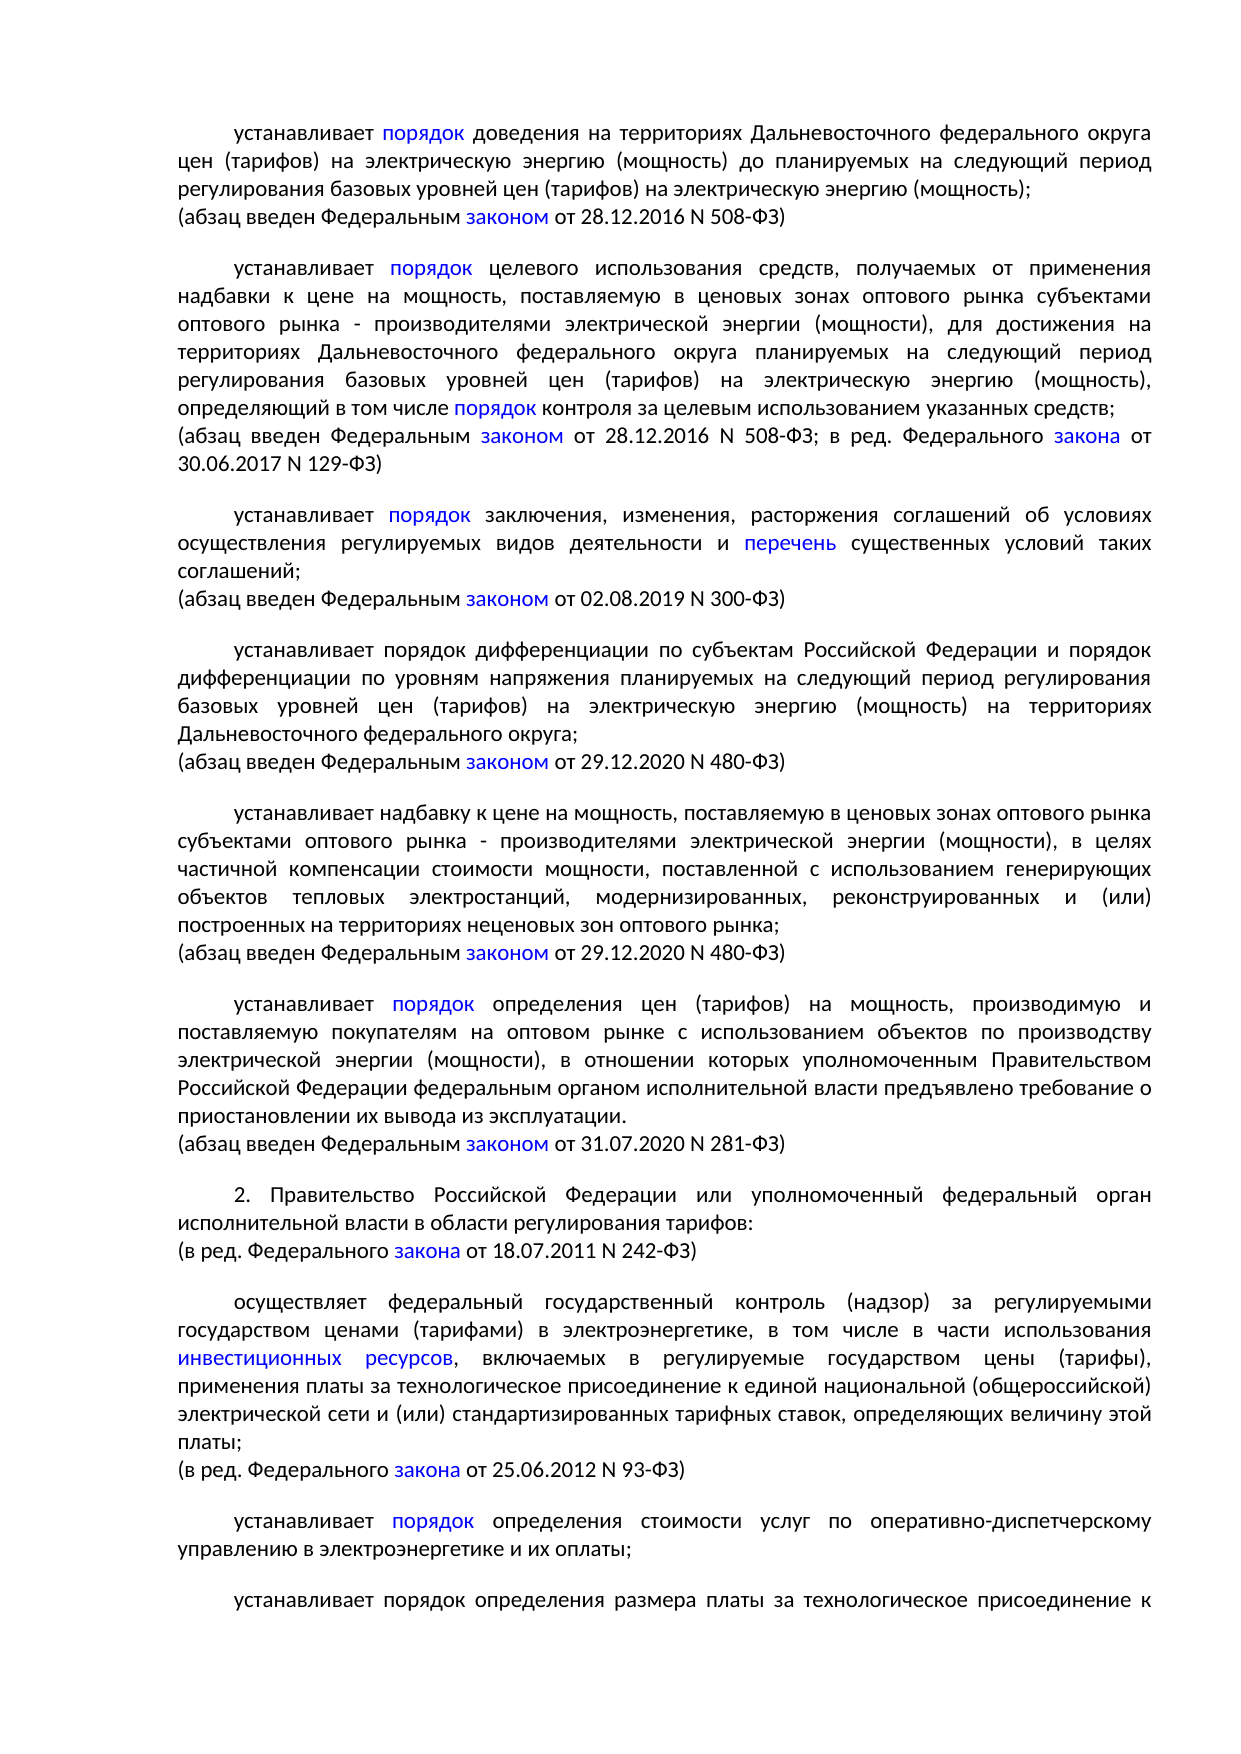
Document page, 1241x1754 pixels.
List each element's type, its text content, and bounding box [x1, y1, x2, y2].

text устанавливает порядок целевого использования средств, получаемых от применения надбавки к цене на мощность, поставляемую в ценовых зонах оптового рынка субъектами оптового рынка - производителями электрической энергии (мощности), для достижения на территориях Дальневосточного федерального округа планируемых на следующий период регулирования базовых уровней цен (тарифов) на электрическую энергию (мощность), определяющий в том числе порядок контроля за целевым использованием указанных средств; [177, 253, 1152, 421]
text устанавливает порядок заключения, изменения, расторжения соглашений об условиях осуществления регулируемых видов деятельности и перечень существенных условий таких соглашений; [177, 500, 1152, 584]
text (абзац введен Федеральным законом от 28.12.2016 N 508-ФЗ; в ред. Федерального закона от 30.06.2017 N 129-ФЗ) [177, 421, 1152, 477]
text (абзац введен Федеральным законом от 02.08.2019 N 300-ФЗ) [177, 584, 1152, 612]
text устанавливает порядок определения стоимости услуг по оперативно-диспетчерскому управлению в электроэнергетике и их оплаты; [177, 1506, 1152, 1562]
text осуществляет федеральный государственный контроль (надзор) за регулируемыми государством ценами (тарифами) в электроэнергетике, в том числе в части использования инвестиционных ресурсов, включаемых в регулируемые государством цены (тарифы), применения платы за технологическое присоединение к единой национальной (общероссийской) электрической сети и (или) стандартизированных тарифных ставок, определяющих величину этой платы; [177, 1287, 1152, 1455]
text (абзац введен Федеральным законом от 29.12.2020 N 480-ФЗ) [177, 938, 1152, 966]
text устанавливает надбавку к цене на мощность, поставляемую в ценовых зонах оптового рынка субъектами оптового рынка - производителями электрической энергии (мощности), в целях частичной компенсации стоимости мощности, поставленной с использованием генерирующих объектов тепловых электростанций, модернизированных, реконструированных и (или) построенных на территориях неценовых зон оптового рынка; [177, 798, 1152, 938]
text (абзац введен Федеральным законом от 28.12.2016 N 508-ФЗ) [177, 202, 1152, 230]
text (абзац введен Федеральным законом от 29.12.2020 N 480-ФЗ) [177, 747, 1152, 775]
text 2. Правительство Российской Федерации или уполномоченный федеральный орган исполнительной власти в области регулирования тарифов: [177, 1180, 1152, 1236]
text устанавливает порядок определения цен (тарифов) на мощность, производимую и поставляемую покупателям на оптовом рынке с использованием объектов по производству электрической энергии (мощности), в отношении которых уполномоченным Правительством Российской Федерации федеральным органом исполнительной власти предъявлено требование о приостановлении их вывода из эксплуатации. [177, 989, 1152, 1129]
text устанавливает порядок дифференциации по субъектам Российской Федерации и порядок дифференциации по уровням напряжения планируемых на следующий период регулирования базовых уровней цен (тарифов) на электрическую энергию (мощность) на территориях Дальневосточного федерального округа; [177, 635, 1152, 747]
text (в ред. Федерального закона от 18.07.2011 N 242-ФЗ) [177, 1236, 1152, 1264]
text устанавливает порядок доведения на территориях Дальневосточного федерального округа цен (тарифов) на электрическую энергию (мощность) до планируемых на следующий период регулирования базовых уровней цен (тарифов) на электрическую энергию (мощность); [177, 118, 1152, 202]
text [177, 1585, 1152, 1613]
text (абзац введен Федеральным законом от 31.07.2020 N 281-ФЗ) [177, 1129, 1152, 1157]
text (в ред. Федерального закона от 25.06.2012 N 93-ФЗ) [177, 1455, 1152, 1483]
